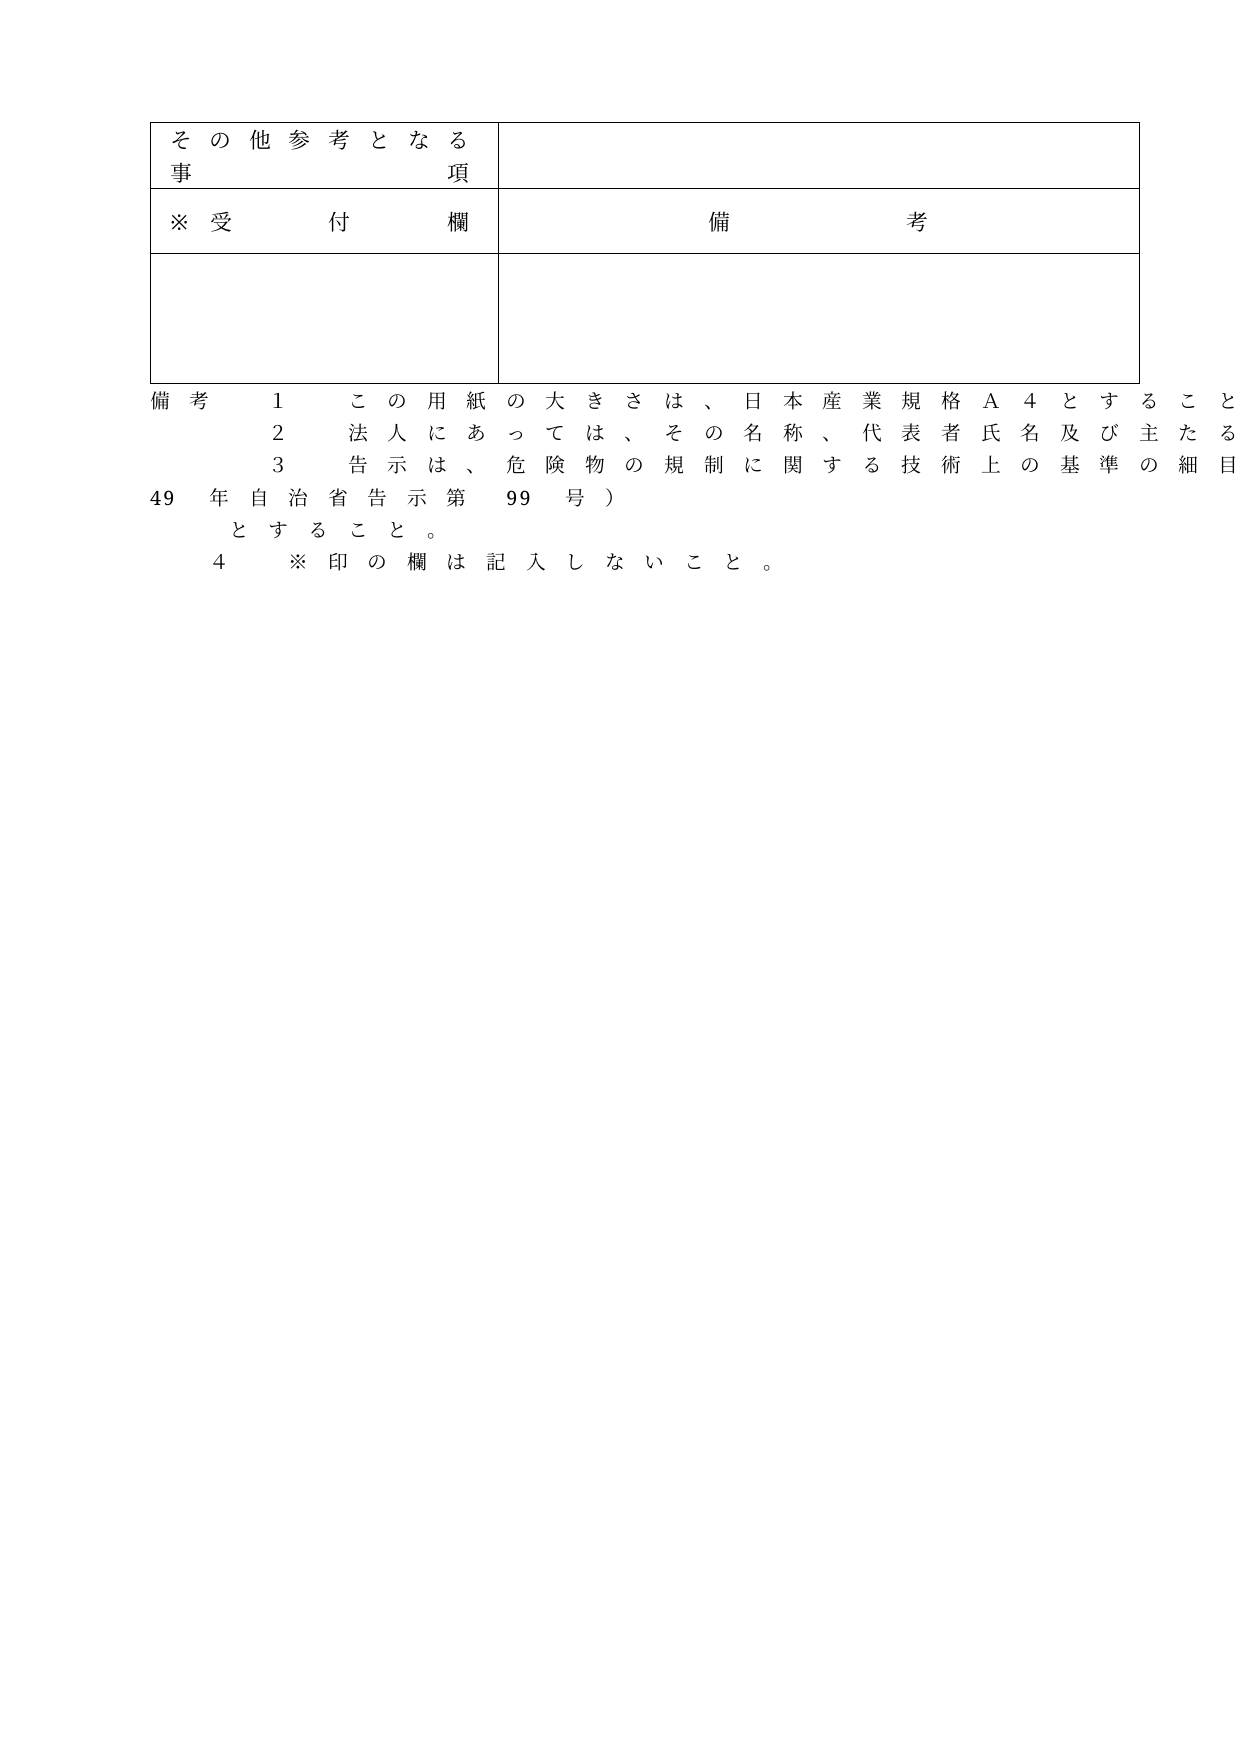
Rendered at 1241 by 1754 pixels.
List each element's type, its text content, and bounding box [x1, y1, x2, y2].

text ４ ※印の欄は記入しないこと。 [150, 545, 1120, 577]
text ３ 告示は、危険物の規制に関する技術上の基準の細目を定める告示（昭和49年自治省告示第99号） [150, 448, 1120, 512]
text とすること。 [150, 512, 1120, 545]
table_cell [499, 123, 1139, 188]
table_cell ※受 付 欄 [151, 189, 498, 253]
table_cell 備 考 [499, 189, 1139, 253]
table_cell [151, 254, 498, 383]
text ２ 法人にあっては、その名称、代表者氏名及び主たる事業所の所在地を記入すること。 [150, 416, 1120, 448]
text 備考 １ この用紙の大きさは、日本産業規格Ａ４とすること。 [150, 384, 1120, 416]
table_cell その他参考となる事項 [151, 123, 498, 188]
table_cell [499, 254, 1139, 383]
